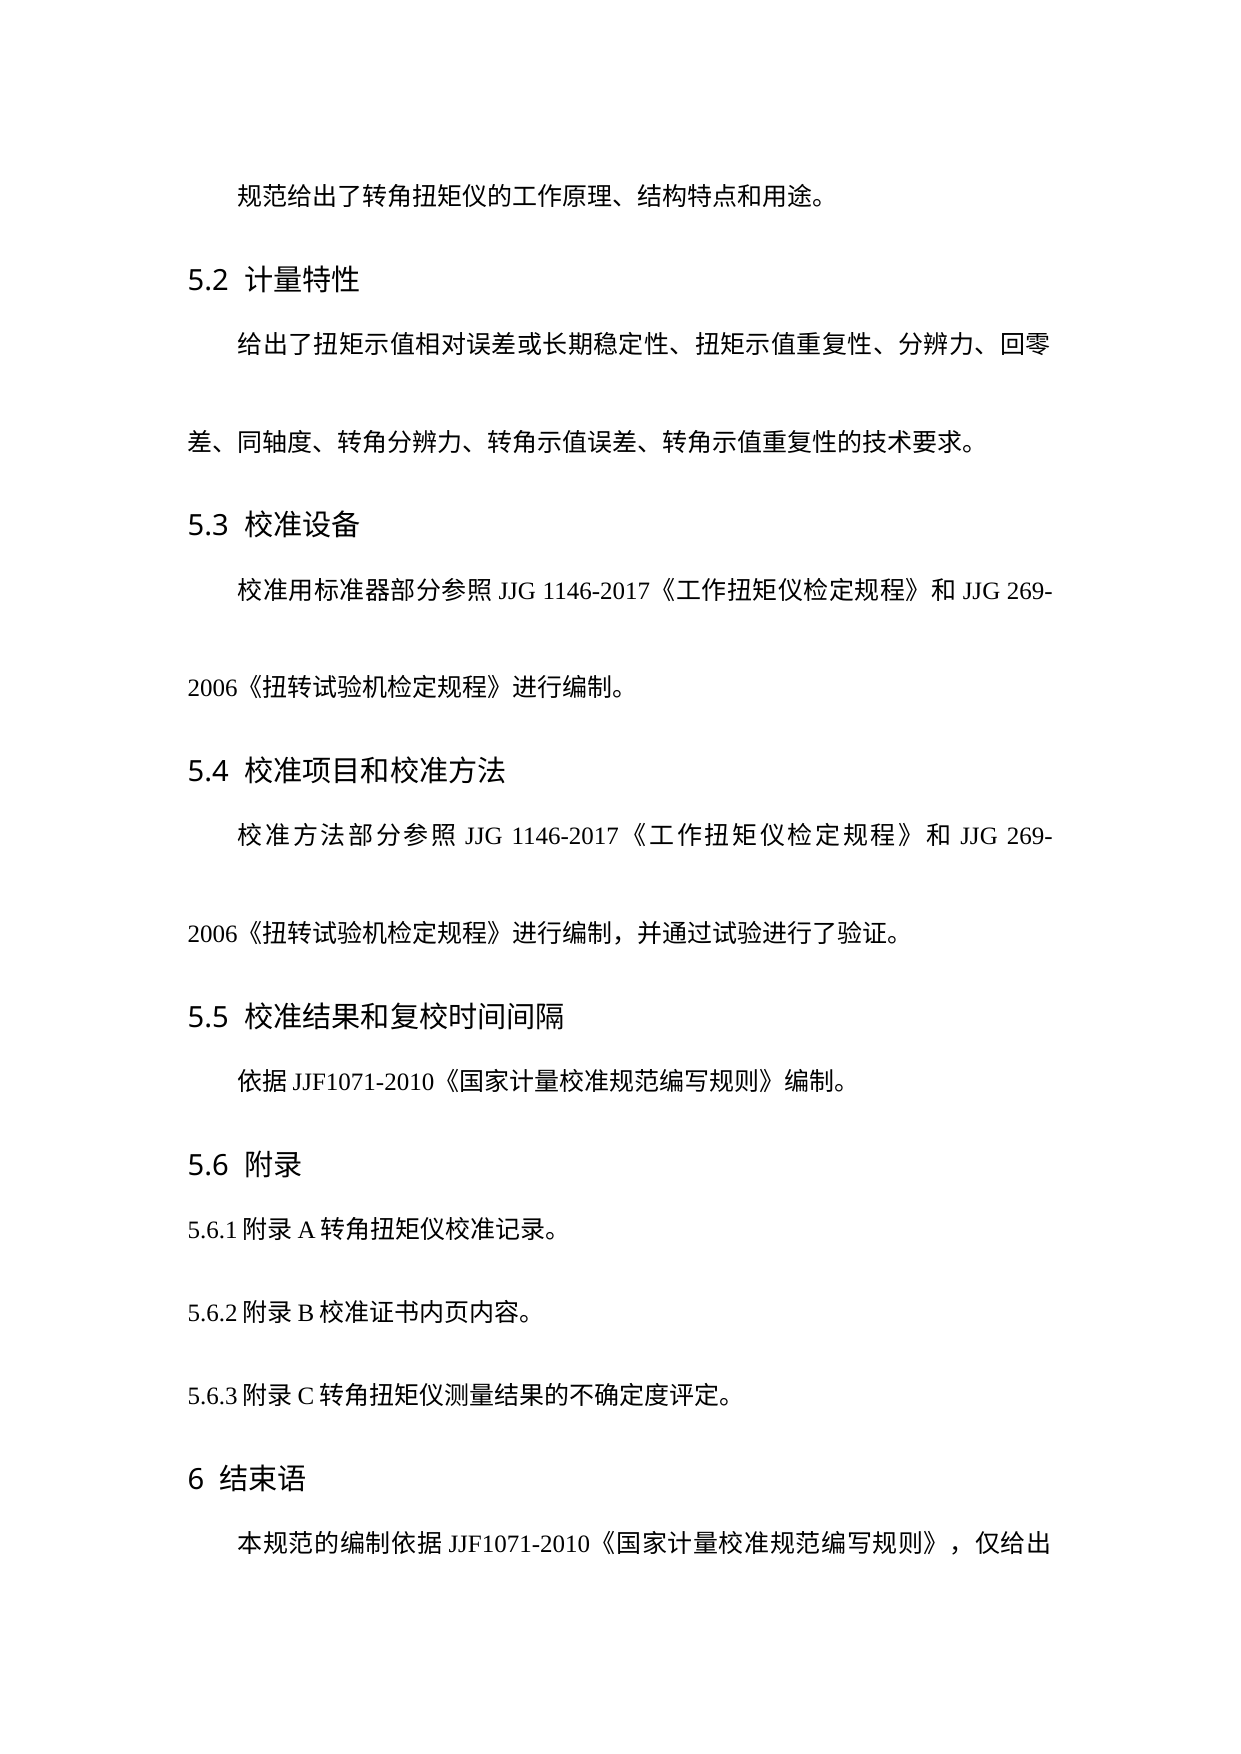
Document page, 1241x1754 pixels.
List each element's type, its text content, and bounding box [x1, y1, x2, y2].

text 依据JJF1071-2010《国家计量校准规范编写规则》编制。 [187, 1047, 1053, 1112]
text 5.2 计量特性 [187, 245, 1053, 310]
text 5.4 校准项目和校准方法 [187, 736, 1053, 801]
text 给出了扭矩示值相对误差或长期稳定性、扭矩示值重复性、分辨力、回零差、同轴度、转角分辨力、转角示值误差、转角示值重复性的技术要求。 [187, 310, 1053, 473]
text 5.3 校准设备 [187, 491, 1053, 556]
text 5.5 校准结果和复校时间间隔 [187, 982, 1053, 1047]
text 校准用标准器部分参照JJG 1146-2017《工作扭矩仪检定规程》和JJG 269-2006《扭转试验机检定规程》进行编制。 [187, 556, 1053, 718]
text 5.6 附录 [187, 1130, 1053, 1195]
text 5.6.1附录A转角扭矩仪校准记录。 [187, 1195, 1053, 1260]
text 5.6.2附录B校准证书内页内容。 [187, 1278, 1053, 1343]
text 校准方法部分参照JJG 1146-2017《工作扭矩仪检定规程》和JJG 269-2006《扭转试验机检定规程》进行编制，并通过试验进行了验证。 [187, 801, 1053, 964]
text 6 结束语 [187, 1444, 1053, 1509]
text 规范给出了转角扭矩仪的工作原理、结构特点和用途。 [187, 162, 1053, 227]
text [187, 1509, 1053, 1574]
text 5.6.3附录C转角扭矩仪测量结果的不确定度评定。 [187, 1361, 1053, 1426]
